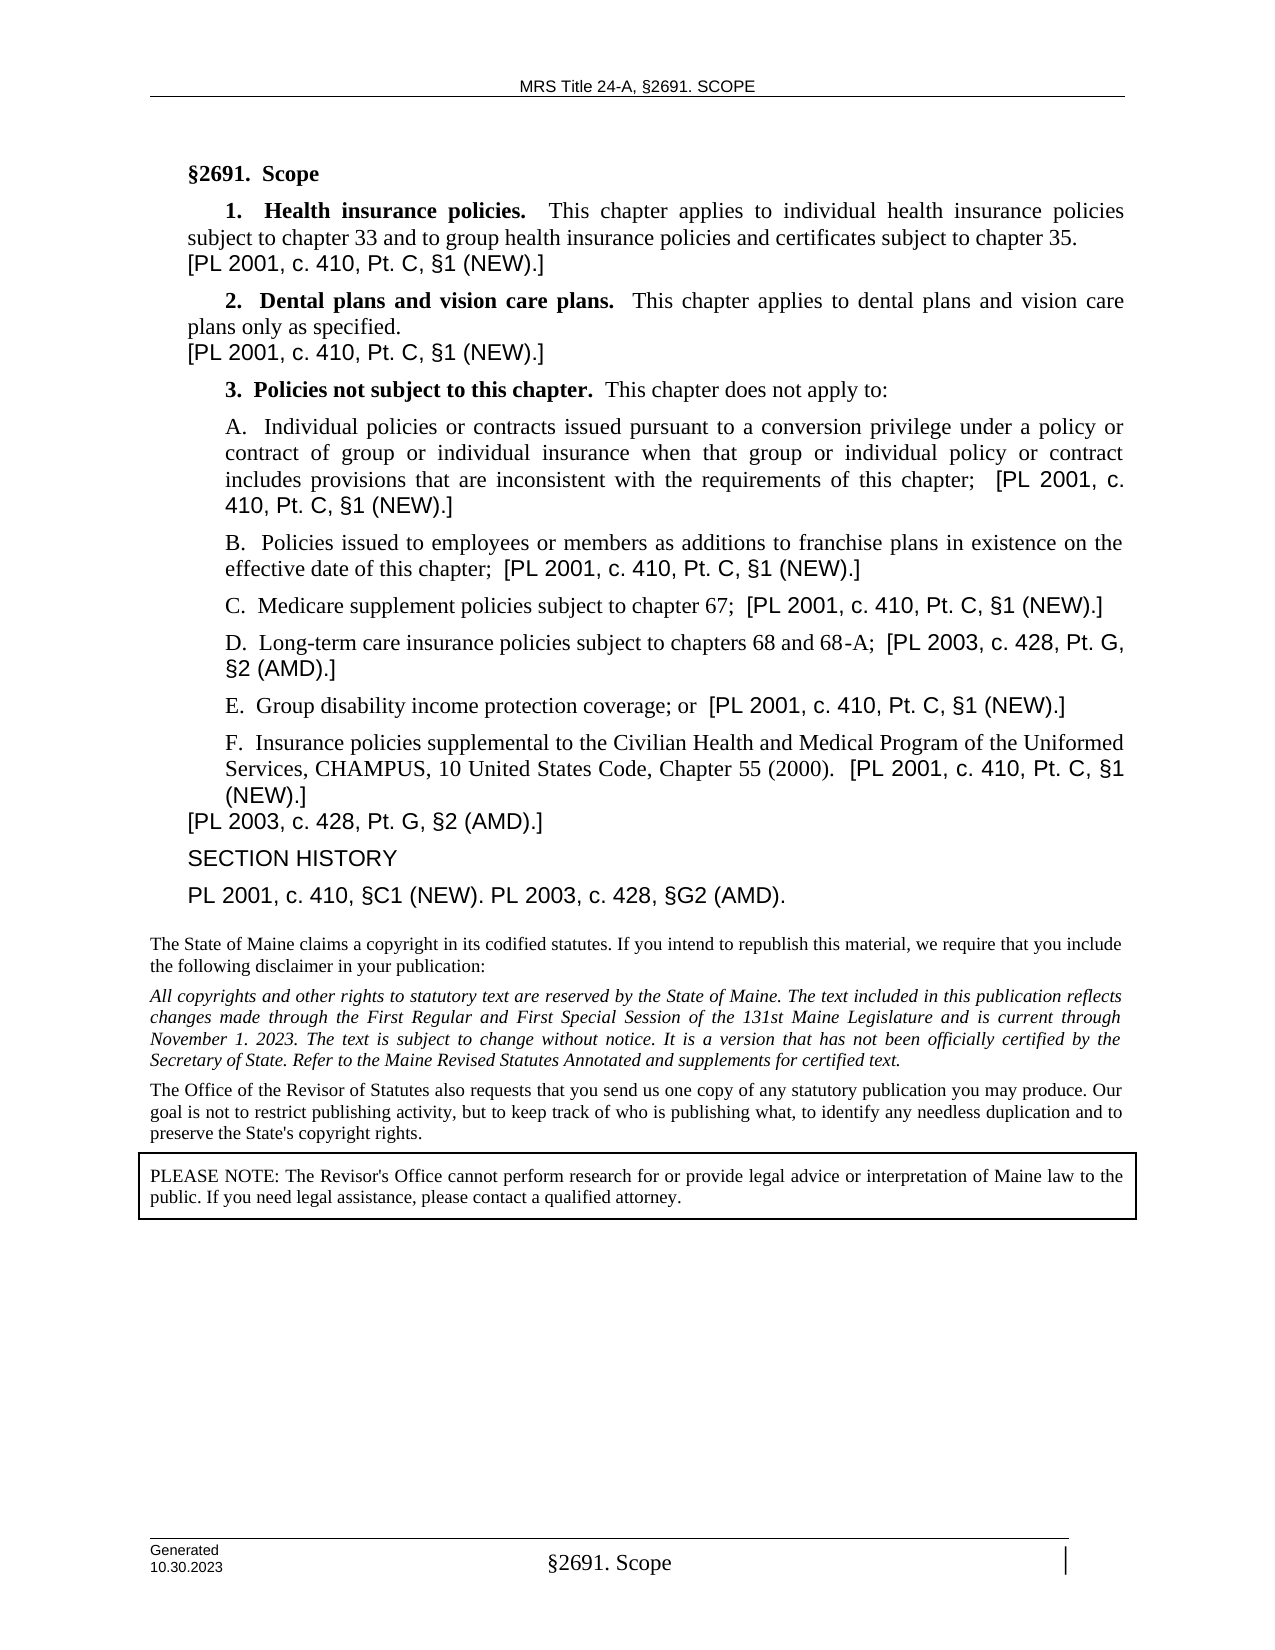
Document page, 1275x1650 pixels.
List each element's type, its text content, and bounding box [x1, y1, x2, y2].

text The Office of the Revisor of Statutes also requests that you send us one copy of any statutory publication you may produce. Our goal is not to restrict publishing activity, but to keep track of who is publishing what, to identify any needless duplication and to preserve the State's copyright rights. [150, 1079, 1125, 1144]
text PL 2001, c. 410, §C1 (NEW). PL 2003, c. 428, §G2 (AMD). [187, 882, 1125, 908]
text §2691. Scope [187, 160, 1125, 187]
text [PL 2003, c. 428, Pt. G, §2 (AMD).] [187, 808, 1125, 834]
text 1. Health insurance policies. This chapter applies to individual health insurance policies subject to chapter 33 and to group health insurance policies and certificates subject to chapter 35. [187, 197, 1125, 250]
text B. Policies issued to employees or members as additions to franchise plans in existence on the effective date of this chapter; [PL 2001, c. 410, Pt. C, §1 (NEW).] [225, 529, 1125, 582]
text 2. Dental plans and vision care plans. This chapter applies to dental plans and vision care plans only as specified. [187, 287, 1125, 339]
text PLEASE NOTE: The Revisor's Office cannot perform research for or provide legal advice or interpretation of Maine law to the public. If you need legal assistance, please contact a qualified attorney. [140, 1154, 1135, 1218]
text The State of Maine claims a copyright in its codified statutes. If you intend to republish this material, we require that you include the following disclaimer in your publication: [150, 933, 1125, 976]
text A. Individual policies or contracts issued pursuant to a conversion privilege under a policy or contract of group or individual insurance when that group or individual policy or contract includes provisions that are inconsistent with the requirements of this chapter; [PL 2001, c. 410, Pt. C, §1 (NEW).] [225, 413, 1125, 518]
text F. Insurance policies supplemental to the Civilian Health and Medical Program of the Uniformed Services, CHAMPUS, 10 United States Code, Chapter 55 (2000). [PL 2001, c. 410, Pt. C, §1 (NEW).] [225, 729, 1125, 808]
text D. Long-term care insurance policies subject to chapters 68 and 68‑A; [PL 2003, c. 428, Pt. G, §2 (AMD).] [225, 629, 1125, 682]
text E. Group disability income protection coverage; or [PL 2001, c. 410, Pt. C, §1 (NEW).] [225, 692, 1125, 719]
text C. Medicare supplement policies subject to chapter 67; [PL 2001, c. 410, Pt. C, §1 (NEW).] [225, 592, 1125, 618]
text All copyrights and other rights to statutory text are reserved by the State of Maine. The text included in this publication reflects changes made through the First Regular and First Special Session of the 131st Maine Legislature and is current through November 1. 2023 . The text is subject to change without notice. It is a version that has not been officially certified by the Secretary of State. Refer to the Maine Revised Statutes Annotated and supplements for certified text. [150, 984, 1125, 1071]
text SECTION HISTORY [187, 845, 1125, 871]
text 3. Policies not subject to this chapter. This chapter does not apply to: [187, 376, 1125, 402]
text [PL 2001, c. 410, Pt. C, §1 (NEW).] [187, 250, 1125, 276]
text [PL 2001, c. 410, Pt. C, §1 (NEW).] [187, 339, 1125, 366]
